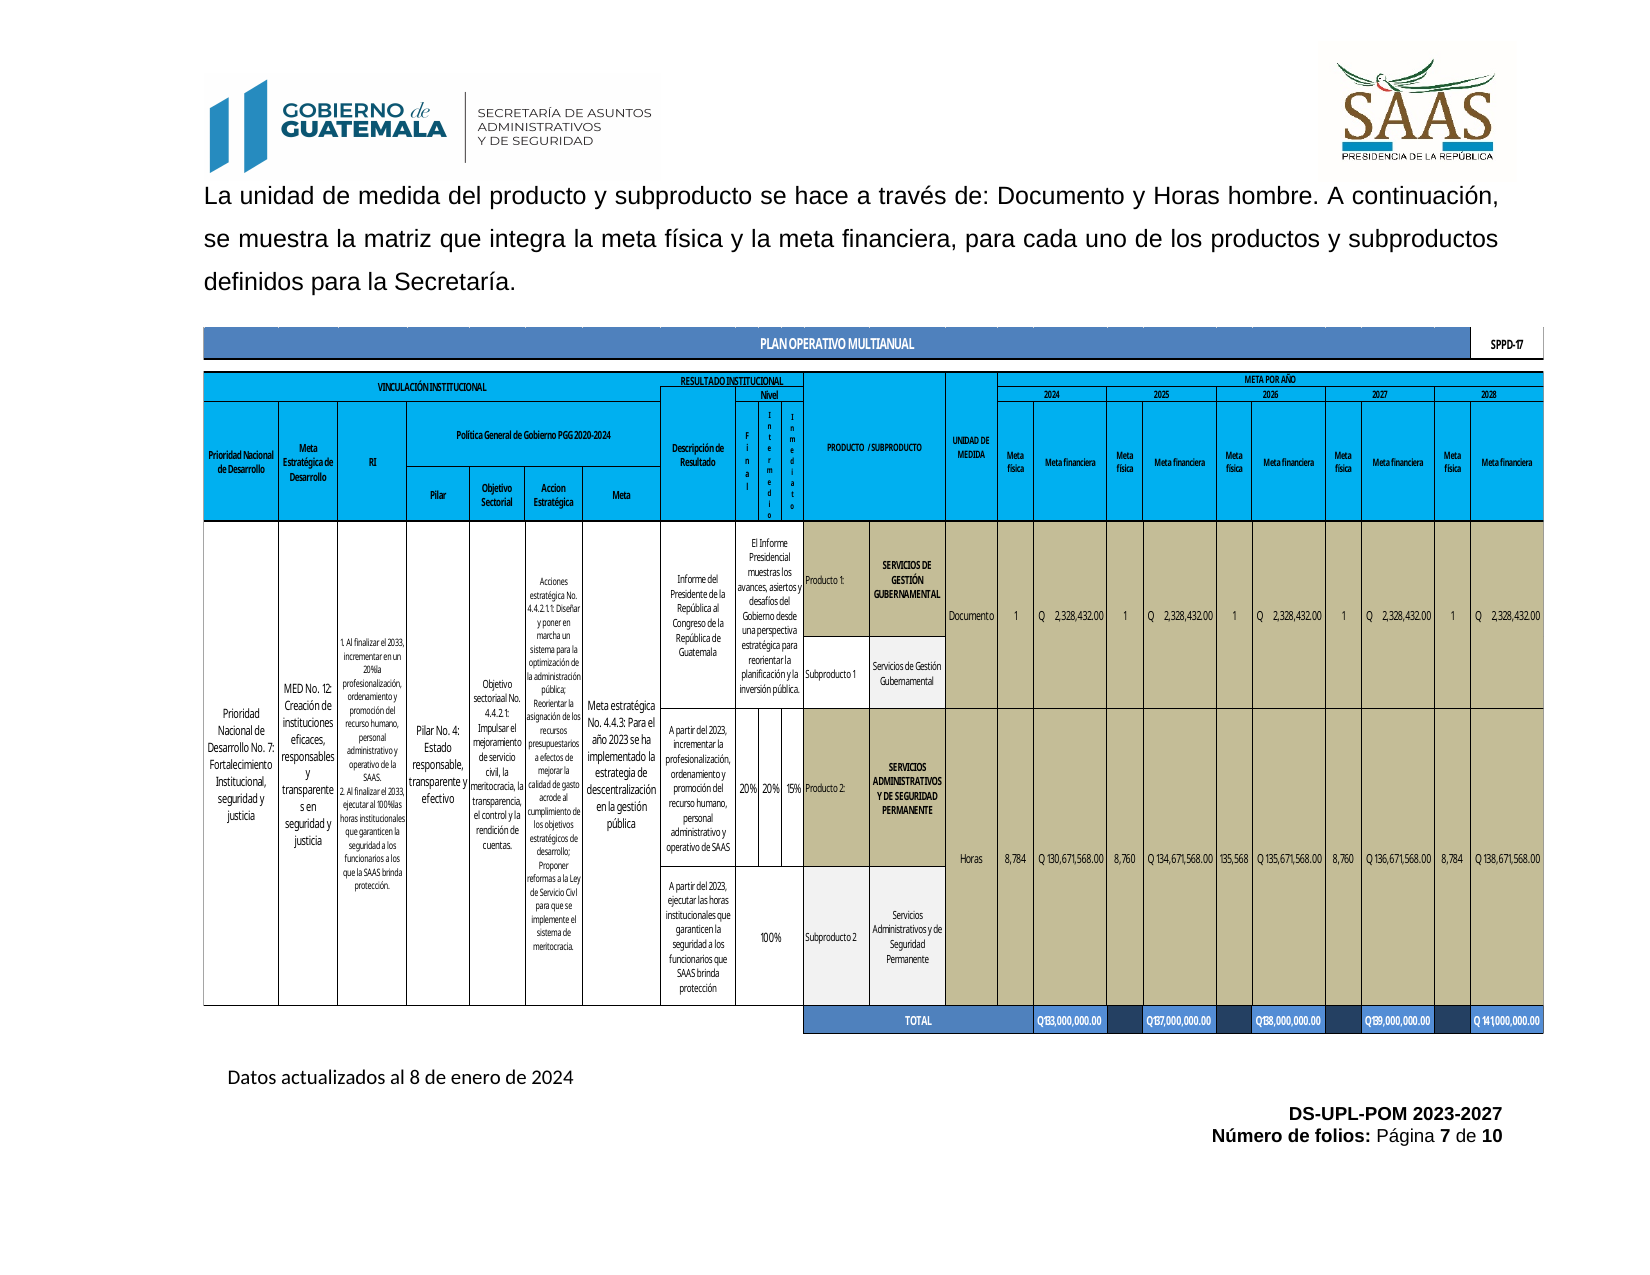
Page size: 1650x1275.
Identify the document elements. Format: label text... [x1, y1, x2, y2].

picture [203, 73, 661, 181]
text La unidad de medida del producto y subproducto se hace a través de: Documento y Horas hombre. A continuación, se muestra la matriz que integra la meta física y la meta financiera, para cada uno de los productos y subproductos definidos para la Secretaría. [204, 181, 1502, 296]
picture [1318, 41, 1517, 182]
